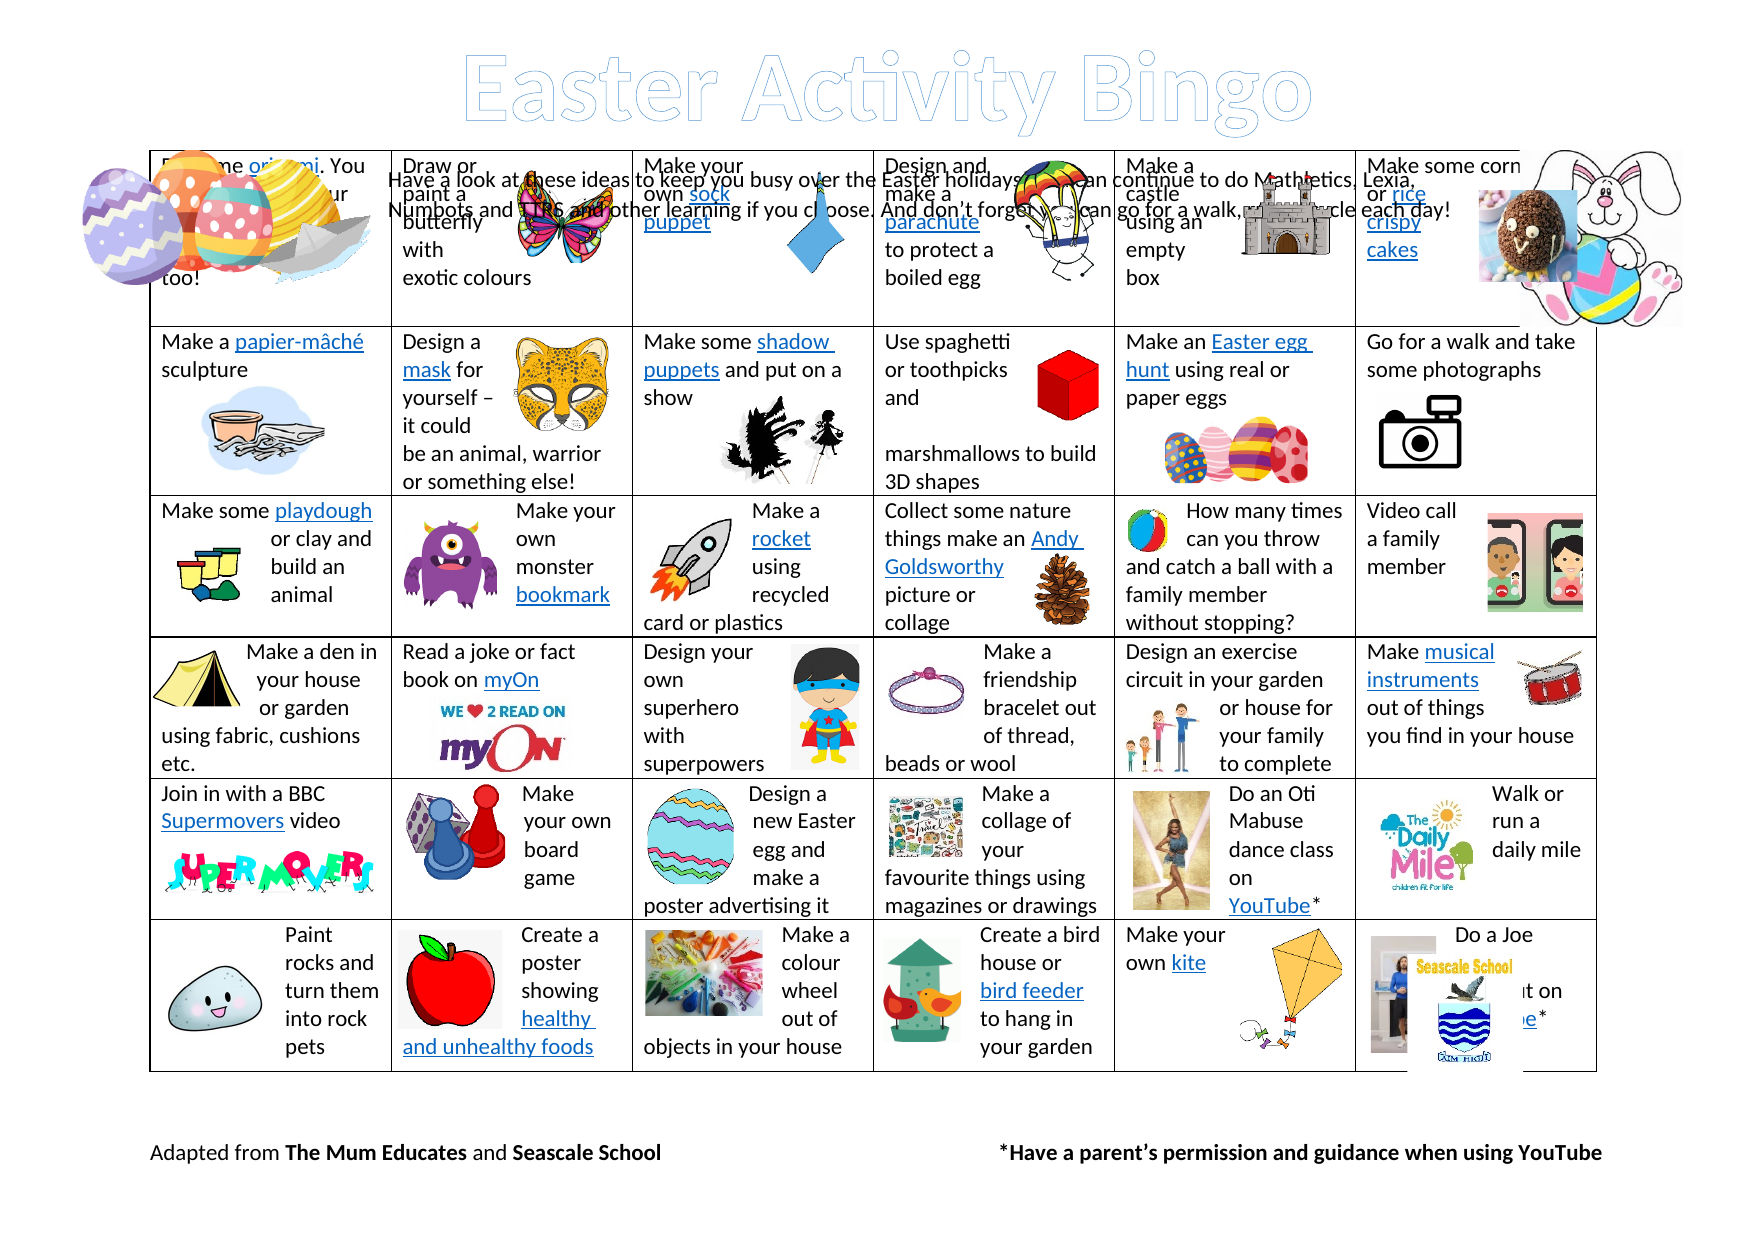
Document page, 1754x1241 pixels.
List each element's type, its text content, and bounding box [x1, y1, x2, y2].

table_cell Make musical instruments out of things you find in your house [1356, 638, 1596, 778]
picture [1233, 167, 1334, 255]
picture [164, 851, 374, 893]
picture [405, 784, 505, 879]
table_cell Make a rocket using recycled card or plastics [633, 496, 873, 636]
table_header Design and make a parachute to protect a boiled egg [874, 151, 1114, 326]
table_cell Make a den in your house or garden using fabric, cushions etc. [151, 638, 391, 778]
picture [1238, 928, 1342, 1047]
picture [396, 930, 502, 1027]
table_cell Make a collage of your favourite things using magazines or drawings [874, 779, 1114, 919]
table_cell Design a new Easter egg and make a poster advertising it [633, 779, 873, 919]
picture [883, 938, 962, 1042]
picture [1515, 650, 1582, 704]
picture [1370, 936, 1524, 1078]
picture [1122, 699, 1201, 772]
table_cell Make your own board game [392, 779, 632, 919]
table_cell Design your own superhero with superpowers [633, 638, 873, 778]
table_header Make some cornflake or rice crispy cakes [1356, 151, 1519, 326]
picture [1374, 386, 1463, 474]
table_cell Create a bird house or bird feeder to hang in your garden [874, 920, 1114, 1071]
table_cell Make a friendship bracelet out of thread, beads or wool [874, 638, 1114, 778]
picture [643, 930, 763, 1015]
picture [1033, 552, 1090, 625]
table_cell Go for a walk and take some photographs [1356, 327, 1596, 495]
picture [164, 537, 252, 606]
picture [648, 516, 733, 601]
table_cell Make your own kite [1115, 920, 1355, 1071]
picture [1477, 150, 1683, 327]
table_header Draw or paint a butterfly with exotic colours [392, 151, 632, 326]
table_header Make your own sock puppet [633, 151, 873, 326]
picture [783, 170, 853, 274]
picture [646, 788, 734, 882]
picture [1163, 416, 1308, 482]
table_cell Make some playdough or clay and build an animal [151, 496, 391, 636]
table_cell Design an exercise circuit in your garden or house for your family to complete [1115, 638, 1355, 778]
picture [1126, 509, 1168, 550]
picture [887, 796, 963, 856]
table_cell Do a Joe Wicks workout on YouTube* [1356, 920, 1596, 1071]
picture [82, 150, 370, 289]
picture [1007, 158, 1096, 281]
table_cell Collect some nature things make an Andy Goldsworthy picture or collage [874, 496, 1114, 636]
picture [1486, 513, 1583, 611]
picture [160, 932, 267, 1039]
picture [516, 169, 613, 263]
picture [152, 650, 241, 707]
table_cell Walk or run a daily mile [1356, 779, 1596, 919]
picture [1036, 350, 1099, 419]
table_header Make a castle using an empty box [1115, 151, 1355, 326]
table_cell Make an Easter egg hunt using real or paper eggs [1115, 327, 1355, 495]
picture [199, 384, 324, 475]
table_header Do some origami. You could decorate your own paper too! [151, 151, 391, 326]
table_cell Read a joke or fact book on myOn [392, 638, 632, 778]
picture [511, 336, 609, 431]
table_cell Create a poster showing healthy and unhealthy foods [392, 920, 632, 1071]
table_cell Make some shadow puppets and put on a show [633, 327, 873, 495]
table_cell Join in with a BBC Supermovers video [151, 779, 391, 919]
table_cell Video call a family member [1356, 496, 1596, 636]
picture [1133, 791, 1212, 907]
table_cell Design a mask for yourself – it could be an animal, warrior or something else! [392, 327, 632, 495]
picture [717, 391, 855, 482]
table_cell Make your own monster bookmark [392, 496, 632, 636]
table_cell Make a papier-mâché sculpture [151, 327, 391, 495]
table_cell Use spaghetti or toothpicks and marshmallows to build 3D shapes [874, 327, 1114, 495]
table_cell How many times can you throw and catch a ball with a family member without stopping? [1115, 496, 1355, 636]
table_cell Make a colour wheel out of objects in your house [633, 920, 873, 1071]
picture [1379, 797, 1473, 888]
picture [886, 650, 965, 729]
table_cell Do an Oti Mabuse dance class on YouTube* [1115, 779, 1355, 919]
picture [790, 644, 860, 770]
picture [428, 695, 573, 771]
table_cell Paint rocks and turn them into rock pets [151, 920, 391, 1071]
picture [403, 516, 497, 611]
